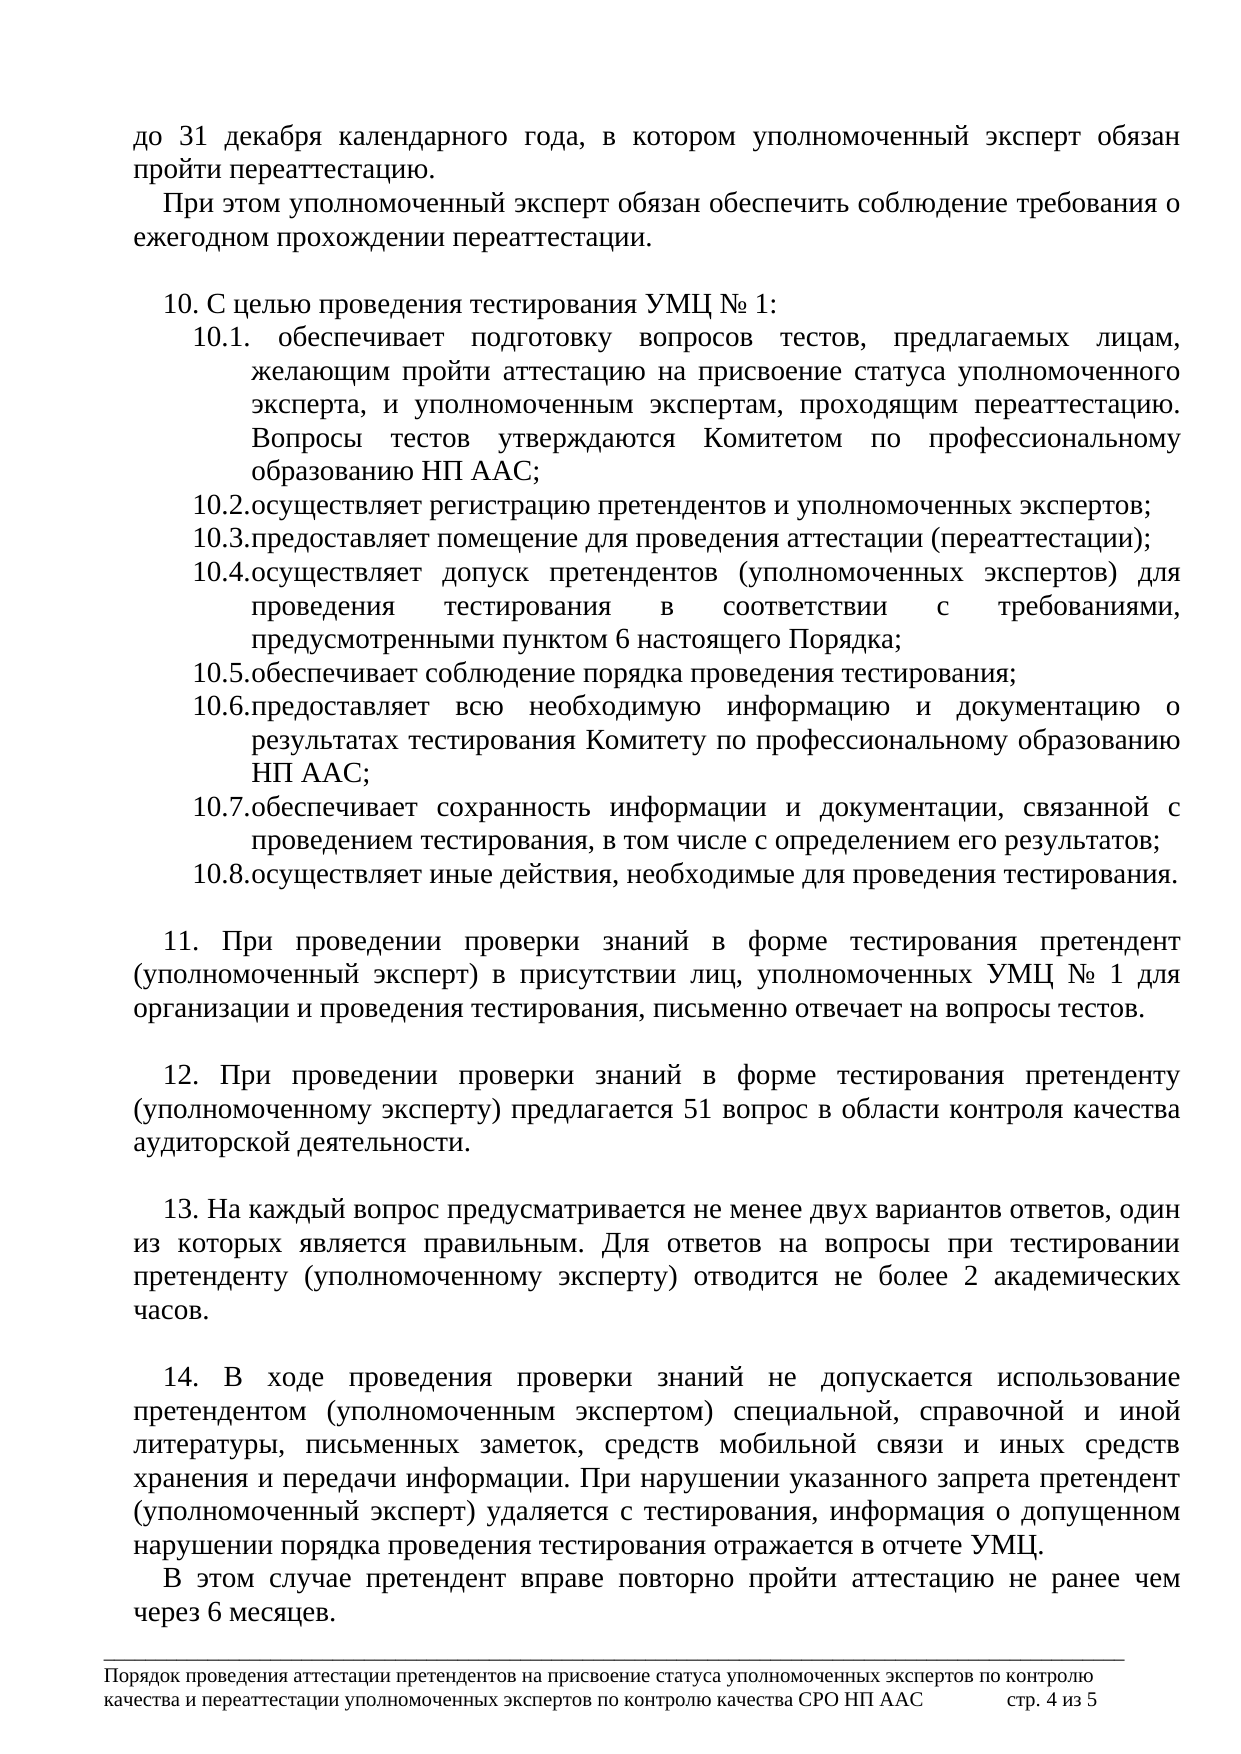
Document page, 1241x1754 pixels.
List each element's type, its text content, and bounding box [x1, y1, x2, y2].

text 10.7. обеспечивает сохранность информации и документации, связанной с проведением тестирования, в том числе с определением его результатов; [192, 789, 1181, 856]
text При этом уполномоченный эксперт обязан обеспечить соблюдение требования о ежегодном прохождении переаттестации. [133, 185, 1181, 252]
text 10.6. предоставляет всю необходимую информацию и документацию о результатах тестирования Комитету по профессиональному образованию НП ААС; [192, 688, 1181, 789]
text 14. В ходе проведения проверки знаний не допускается использование претендентом (уполномоченным экспертом) специальной, справочной и иной литературы, письменных заметок, средств мобильной связи и иных средств хранения и передачи информации. При нарушении указанного запрета претендент (уполномоченный эксперт) удаляется с тестирования, информация о допущенном нарушении порядка проведения тестирования отражается в отчете УМЦ. [133, 1359, 1181, 1560]
text 11. При проведении проверки знаний в форме тестирования претендент (уполномоченный эксперт) в присутствии лиц, уполномоченных УМЦ № 1 для организации и проведения тестирования, письменно отвечает на вопросы тестов. [133, 923, 1181, 1024]
text 10.4. осуществляет допуск претендентов (уполномоченных экспертов) для проведения тестирования в соответствии с требованиями, предусмотренными пунктом 6 настоящего Порядка; [192, 554, 1181, 655]
text 10.1. обеспечивает подготовку вопросов тестов, предлагаемых лицам, желающим пройти аттестацию на присвоение статуса уполномоченного эксперта, и уполномоченным экспертам, проходящим переаттестацию. Вопросы тестов утверждаются Комитетом по профессиональному образованию НП ААС; [192, 319, 1181, 487]
text 12. При проведении проверки знаний в форме тестирования претенденту (уполномоченному эксперту) предлагается 51 вопрос в области контроля качества аудиторской деятельности. [133, 1057, 1181, 1158]
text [133, 118, 1181, 185]
text 10.5. обеспечивает соблюдение порядка проведения тестирования; [192, 655, 1181, 688]
text В этом случае претендент вправе повторно пройти аттестацию не ранее чем через 6 месяцев. [133, 1560, 1181, 1627]
text 10. С целью проведения тестирования УМЦ № 1: [133, 286, 1181, 319]
text 13. На каждый вопрос предусматривается не менее двух вариантов ответов, один из которых является правильным. Для ответов на вопросы при тестировании претенденту (уполномоченному эксперту) отводится не более 2 академических часов. [133, 1191, 1181, 1326]
text 10.3. предоставляет помещение для проведения аттестации (переаттестации); [192, 521, 1181, 554]
text 10.8. осуществляет иные действия, необходимые для проведения тестирования. [192, 856, 1181, 889]
text 10.2. осуществляет регистрацию претендентов и уполномоченных экспертов; [192, 487, 1181, 521]
